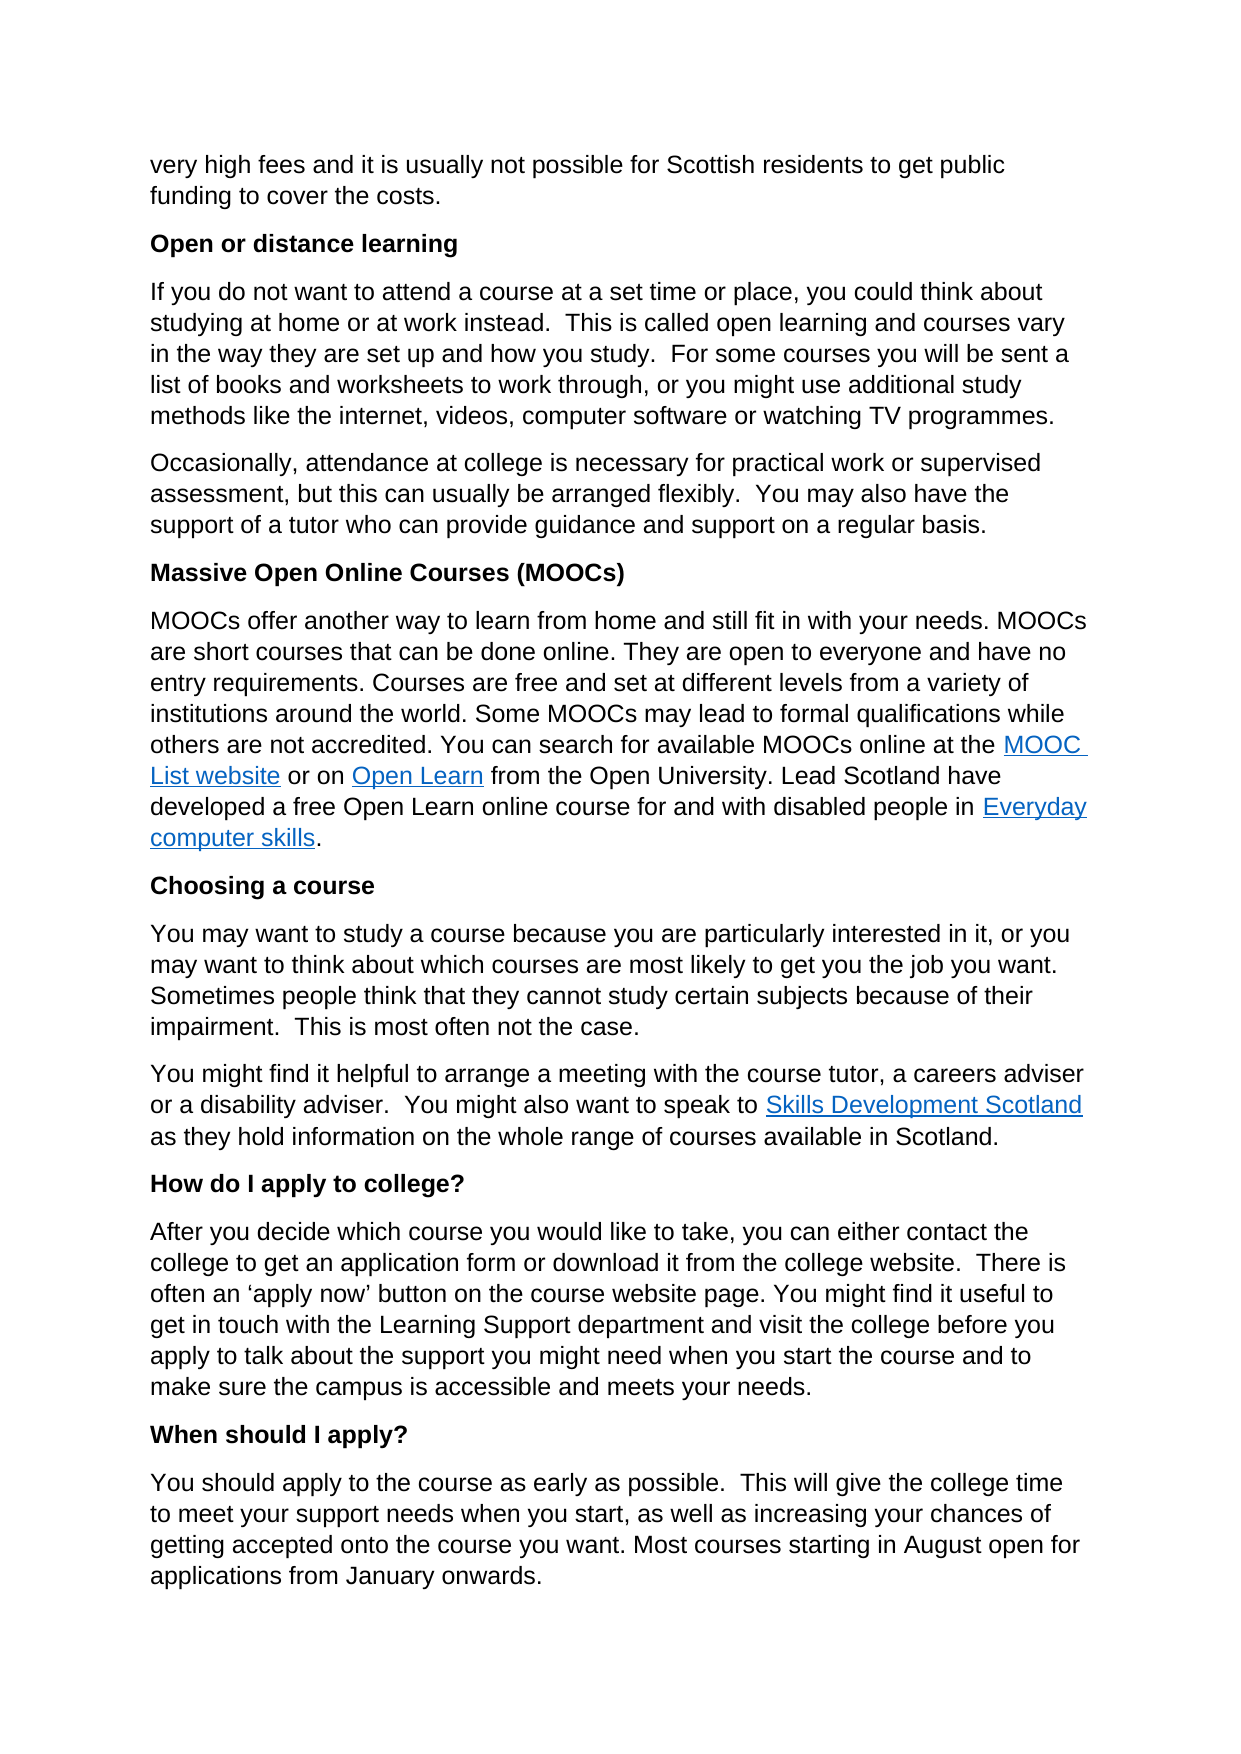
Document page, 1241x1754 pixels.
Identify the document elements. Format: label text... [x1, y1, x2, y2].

text Massive Open Online Courses (MOOCs) [150, 558, 1090, 587]
text When should I apply? [150, 1420, 1090, 1448]
text You may want to study a course because you are particularly interested in it, or you may want to think about which courses are most likely to get you the job you want. Sometimes people think that they cannot study certain subjects because of their impairment. This is most often not the case. [150, 918, 1090, 1040]
text Open or distance learning [150, 229, 1090, 257]
text Occasionally, attendance at college is necessary for practical work or supervised assessment, but this can usually be arranged flexibly. You may also have the support of a tutor who can provide guidance and support on a regular basis. [150, 448, 1090, 539]
text If you do not want to attend a course at a set time or place, you could think about studying at home or at work instead. This is called open learning and courses vary in the way they are set up and how you study. For some courses you will be sent a list of books and worksheets to work through, or you might use additional study methods like the internet, videos, computer software or watching TV programmes. [150, 276, 1090, 429]
text After you decide which course you would like to take, you can either contact the college to get an application form or download it from the college website. There is often an ‘apply now’ button on the course website page. You might find it useful to get in touch with the Learning Support department and visit the college before you apply to talk about the support you might need when you start the course and to make sure the campus is accessible and meets your needs. [150, 1217, 1090, 1401]
text You should apply to the course as early as possible. This will give the college time to meet your support needs when you start, as well as increasing your chances of getting accepted onto the course you want. Most courses starting in August open for applications from January onwards. [150, 1467, 1090, 1589]
text How do I apply to college? [150, 1169, 1090, 1198]
text You might find it helpful to arrange a meeting with the course tutor, a careers adviser or a disability adviser. You might also want to speak to Skills Development Scotland as they hold information on the whole range of courses available in Scotland. [150, 1059, 1090, 1150]
text Choosing a course [150, 871, 1090, 899]
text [150, 150, 1090, 210]
text MOOCs offer another way to learn from home and still fit in with your needs. MOOCs are short courses that can be done online. They are open to everyone and have no entry requirements. Courses are free and set at different levels from a variety of institutions around the world. Some MOOCs may lead to formal qualifications while others are not accredited. You can search for available MOOCs online at the MOOC List website or on Open Learn from the Open University. Lead Scotland have developed a free Open Learn online course for and with disabled people in Everyday computer skills. [150, 606, 1090, 852]
